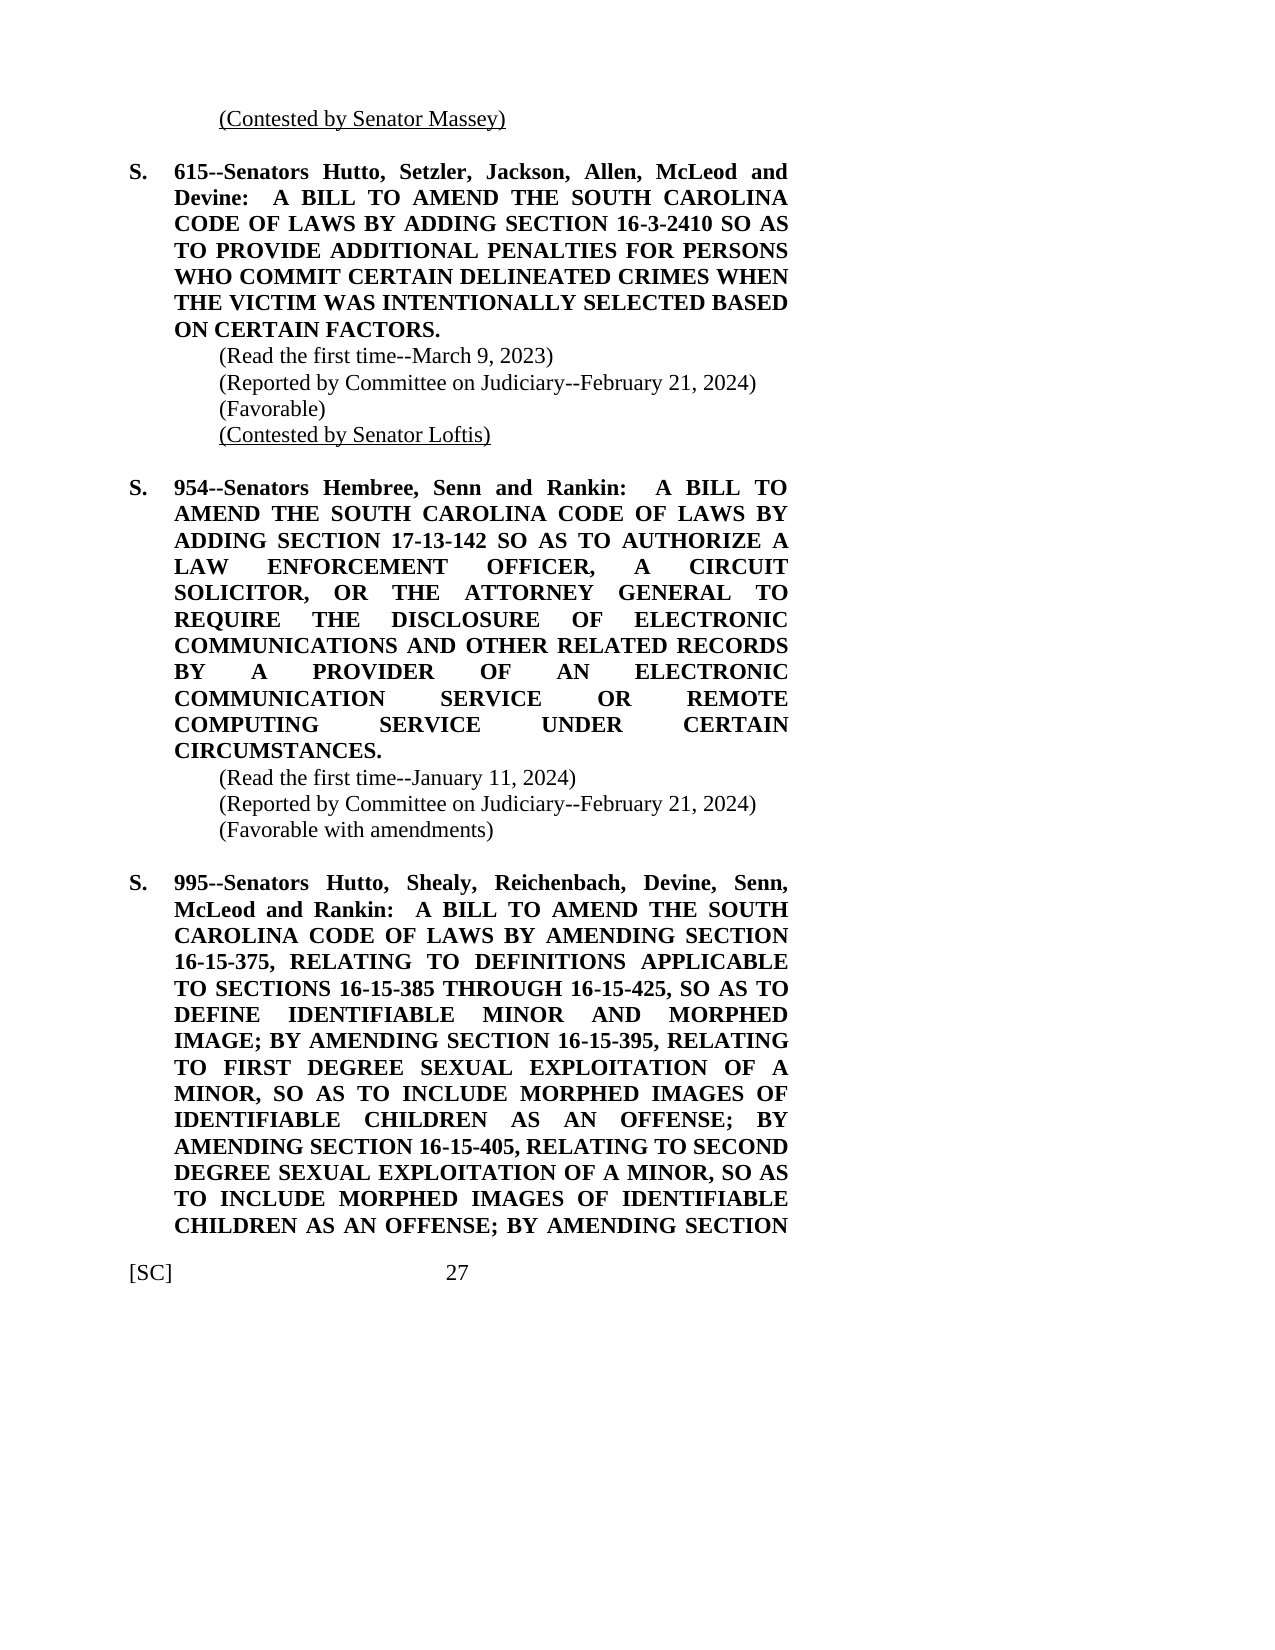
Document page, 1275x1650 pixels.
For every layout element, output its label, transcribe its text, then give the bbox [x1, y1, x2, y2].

text (Read the first time--January 11, 2024) [219, 764, 789, 790]
title S. 954--Senators Hembree, Senn and Rankin: A BILL TO AMEND THE SOUTH CAROLINA CODE OF LAWS BY ADDING SECTION 17‑13‑142 SO AS TO AUTHORIZE A LAW ENFORCEMENT OFFICER, A CIRCUIT SOLICITOR, OR THE ATTORNEY GENERAL TO REQUIRE THE DISCLOSURE OF ELECTRONIC COMMUNICATIONS AND OTHER RELATED RECORDS BY A PROVIDER OF AN ELECTRONIC COMMUNICATION SERVICE OR REMOTE COMPUTING SERVICE UNDER CERTAIN CIRCUMSTANCES. [129, 474, 789, 764]
text (Favorable with amendments) [219, 817, 789, 843]
text (Read the first time--March 9, 2023) [219, 342, 789, 368]
text (Favorable) [219, 395, 789, 421]
text (Reported by Committee on Judiciary--February 21, 2024) [219, 790, 789, 817]
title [129, 869, 789, 1238]
text (Reported by Committee on Judiciary--February 21, 2024) [219, 368, 789, 395]
text (Contested by Senator Loftis) [219, 421, 789, 448]
title S. 615--Senators Hutto, Setzler, Jackson, Allen, McLeod and Devine: A BILL TO AMEND THE SOUTH CAROLINA CODE OF LAWS BY ADDING SECTION 16‑3‑2410 SO AS TO PROVIDE ADDITIONAL PENALTIES FOR PERSONS WHO COMMIT CERTAIN DELINEATED CRIMES WHEN THE VICTIM WAS INTENTIONALLY SELECTED BASED ON CERTAIN FACTORS. [129, 158, 789, 342]
text (Contested by Senator Massey) [219, 105, 789, 131]
